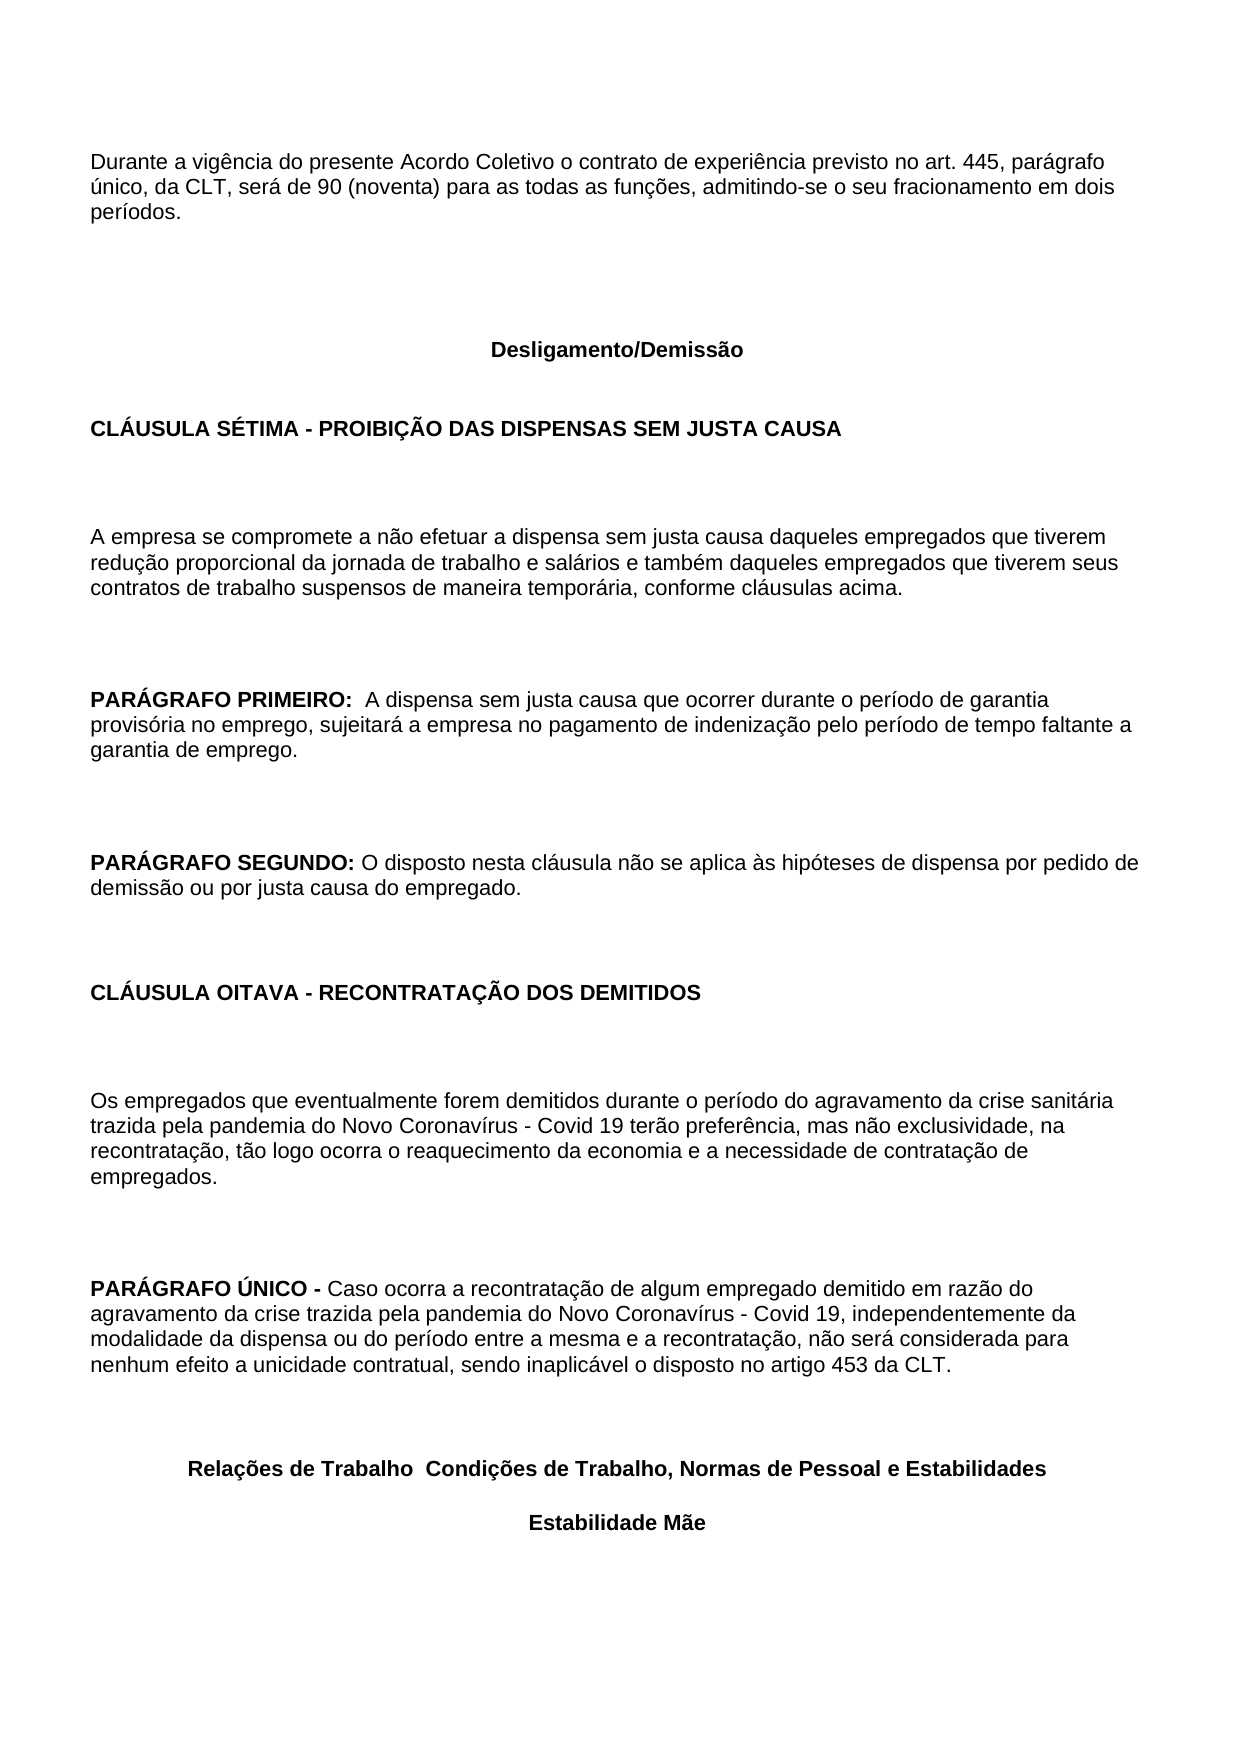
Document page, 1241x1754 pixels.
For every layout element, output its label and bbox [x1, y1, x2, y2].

table_header [89, 118, 1152, 1591]
